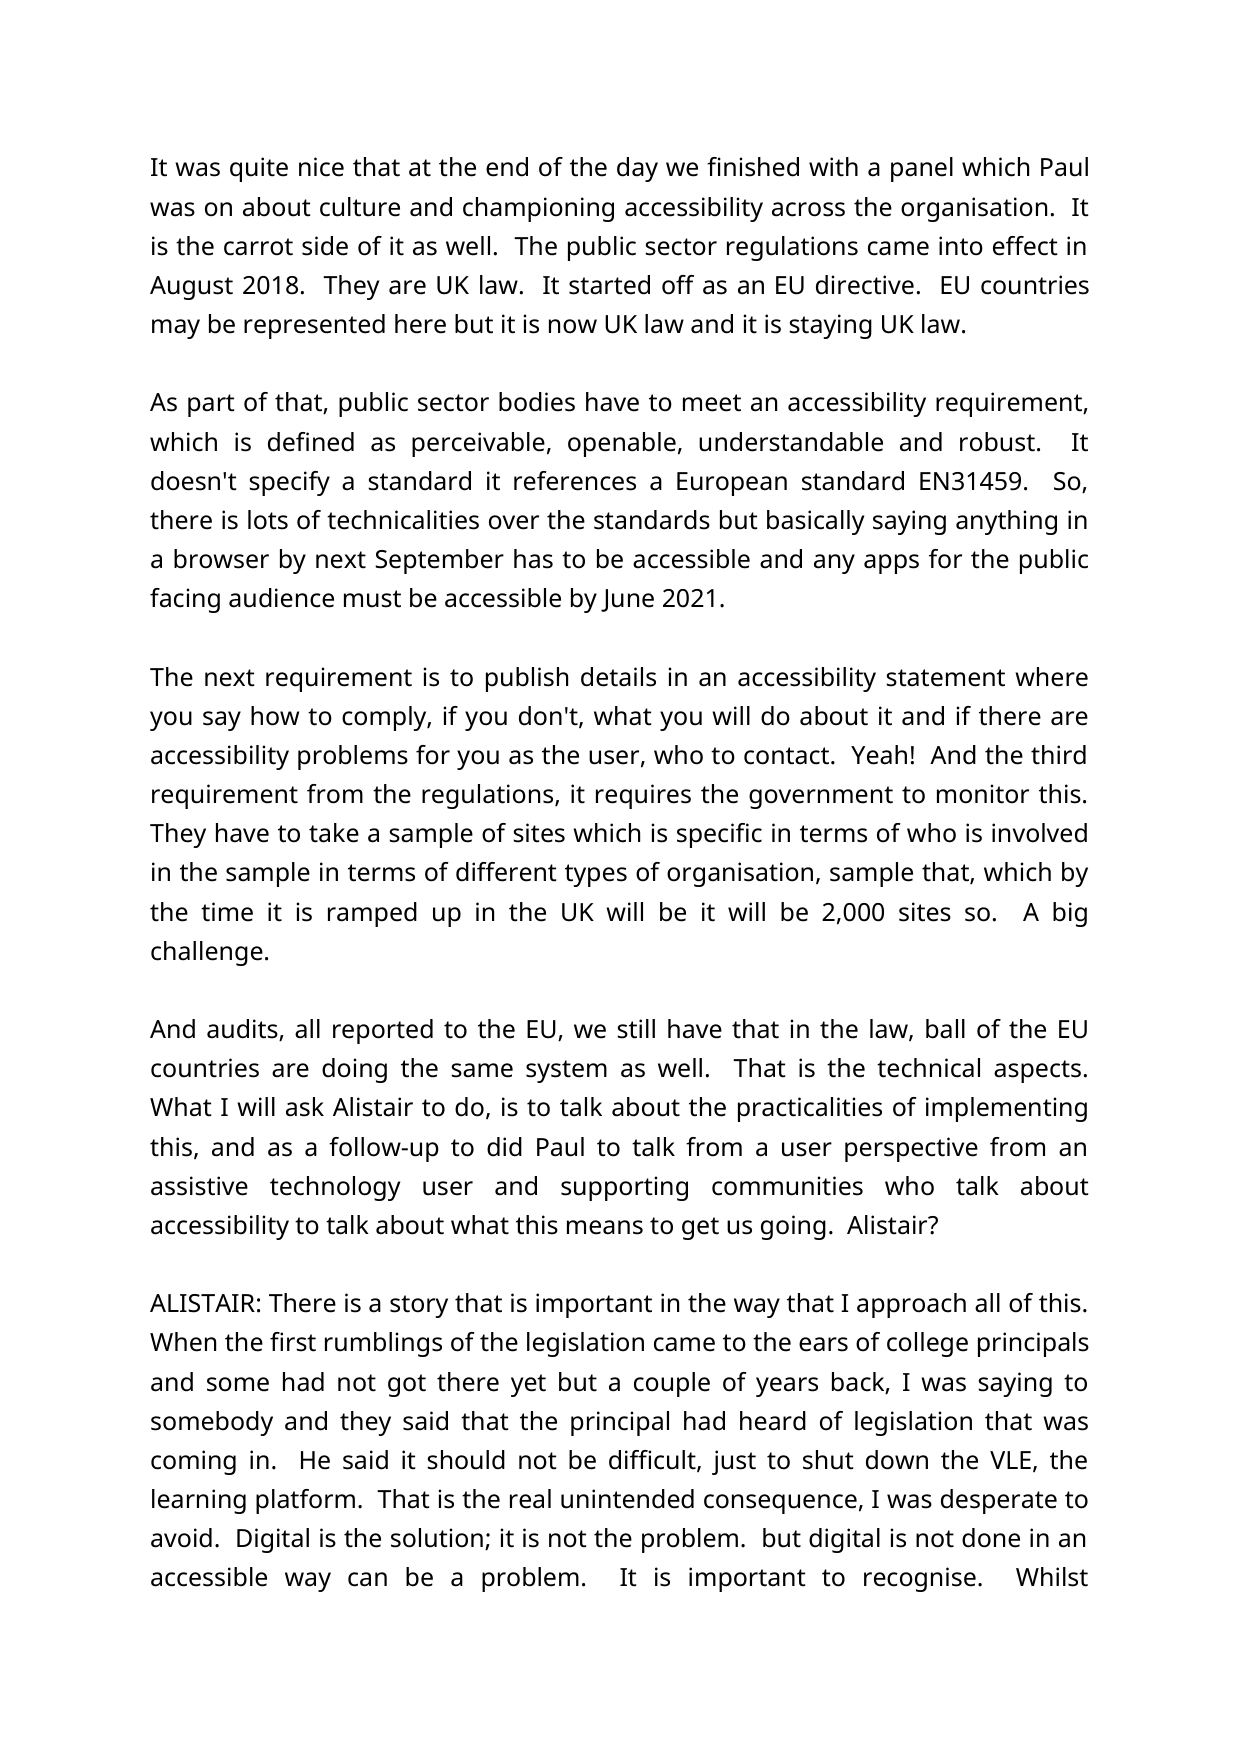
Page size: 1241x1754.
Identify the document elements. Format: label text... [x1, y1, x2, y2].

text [150, 1286, 1090, 1594]
text The next requirement is to publish details in an accessibility statement where you say how to comply, if you don't, what you will do about it and if there are accessibility problems for you as the user, who to contact. Yeah! And the third requirement from the regulations, it requires the government to monitor this. They have to take a sample of sites which is specific in terms of who is involved in the sample in terms of different types of organisation, sample that, which by the time it is ramped up in the UK will be it will be 2,000 sites so. A big challenge. [150, 659, 1090, 967]
text And audits, all reported to the EU, we still have that in the law, ball of the EU countries are doing the same system as well. That is the technical aspects. What I will ask Alistair to do, is to talk about the practicalities of implementing this, and as a follow-up to did Paul to talk from a user perspective from an assistive technology user and supporting communities who talk about accessibility to talk about what this means to get us going. Alistair? [150, 1012, 1090, 1242]
text As part of that, public sector bodies have to meet an accessibility requirement, which is defined as perceivable, openable, understandable and robust. It doesn't specify a standard it references a European standard EN31459. So, there is lots of technicalities over the standards but basically saying anything in a browser by next September has to be accessible and any apps for the public facing audience must be accessible by June 2021. [150, 385, 1090, 615]
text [150, 150, 1090, 341]
